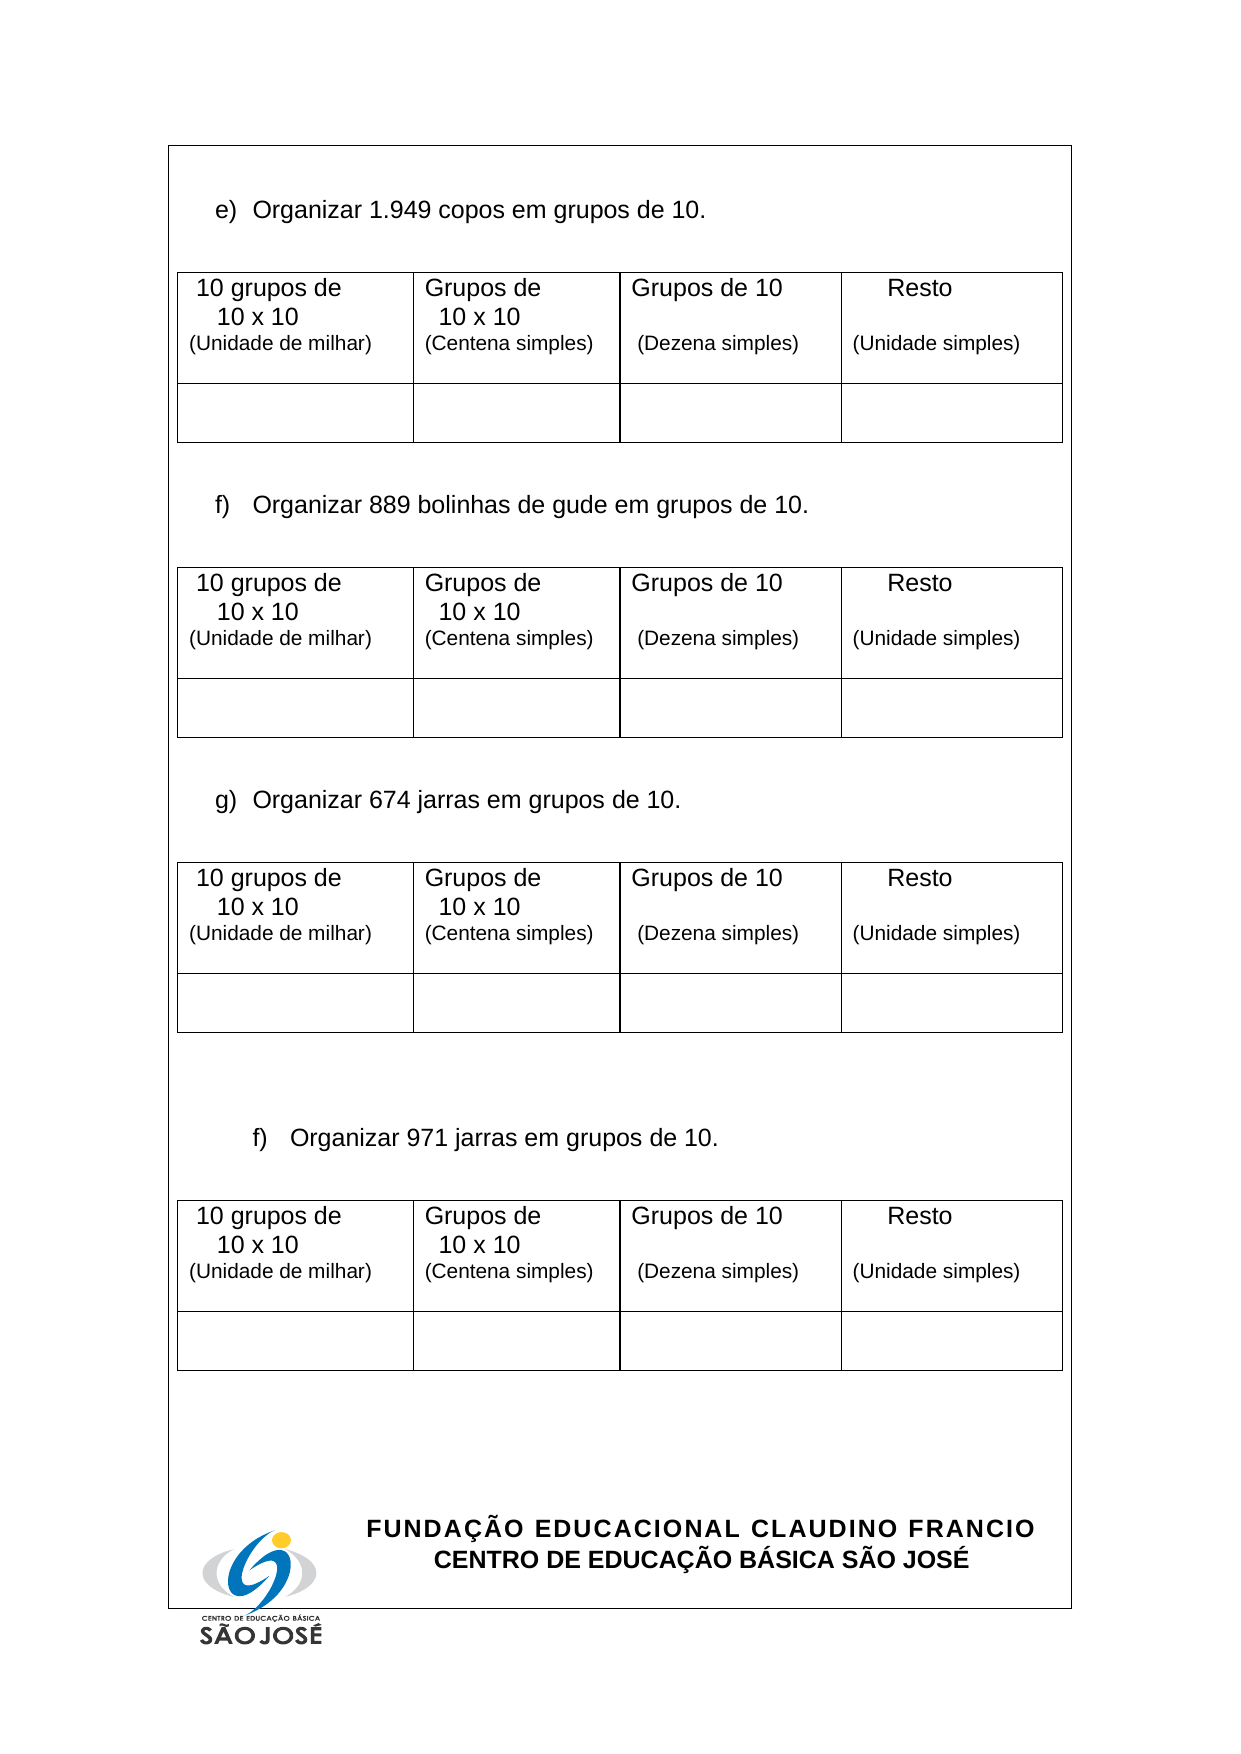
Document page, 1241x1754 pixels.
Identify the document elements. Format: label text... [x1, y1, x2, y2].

table_header Grupos de 10 x 10 (Centena simples) [414, 568, 619, 678]
table_cell [842, 384, 1062, 442]
table_header Grupos de 10 (Dezena simples) [621, 568, 841, 678]
list Organizar 1.949 copos em grupos de 10. [215, 195, 1063, 224]
table_header Grupos de 10 x 10 (Centena simples) [414, 273, 619, 383]
table_header Resto (Unidade simples) [842, 568, 1062, 678]
table_cell [414, 974, 619, 1032]
table_header Grupos de 10 (Dezena simples) [621, 863, 841, 973]
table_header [178, 273, 413, 383]
table_header Grupos de 10 x 10 (Centena simples) [414, 1201, 619, 1311]
table_cell [842, 1312, 1062, 1370]
list Organizar 971 jarras em grupos de 10. [252, 1123, 1063, 1152]
table_cell [414, 384, 619, 442]
table_cell [621, 974, 841, 1032]
table_header Grupos de 10 (Dezena simples) [621, 273, 841, 383]
table_cell [621, 384, 841, 442]
table_header 10 grupos de 10 x 10 (Unidade de milhar) [178, 863, 413, 973]
list Organizar 674 jarras em grupos de 10. [215, 785, 1063, 814]
table_header 10 grupos de 10 x 10 (Unidade de milhar) [178, 568, 413, 678]
table_header Grupos de 10 (Dezena simples) [621, 1201, 841, 1311]
table_header Resto (Unidade simples) [842, 273, 1062, 383]
table_cell [842, 974, 1062, 1032]
table_header Grupos de 10 x 10 (Centena simples) [414, 863, 619, 973]
table_cell [414, 1312, 619, 1370]
table_header 10 grupos de 10 x 10 (Unidade de milhar) [178, 1201, 413, 1311]
table_cell [414, 679, 619, 737]
table_cell [178, 1312, 413, 1370]
table_cell [178, 679, 413, 737]
table_cell [621, 679, 841, 737]
text FUNDAÇÃO EDUCACIONAL CLAUDINO FRANCIO CENTRO DE EDUCAÇÃO BÁSICA SÃO JOSÉ [177, 1514, 1063, 1574]
table_cell [842, 679, 1062, 737]
table_cell [178, 974, 413, 1032]
table_header Resto (Unidade simples) [842, 863, 1062, 973]
list Organizar 889 bolinhas de gude em grupos de 10. [215, 490, 1063, 519]
table_header Resto (Unidade simples) [842, 1201, 1062, 1311]
table_cell [621, 1312, 841, 1370]
table_cell [178, 384, 413, 442]
